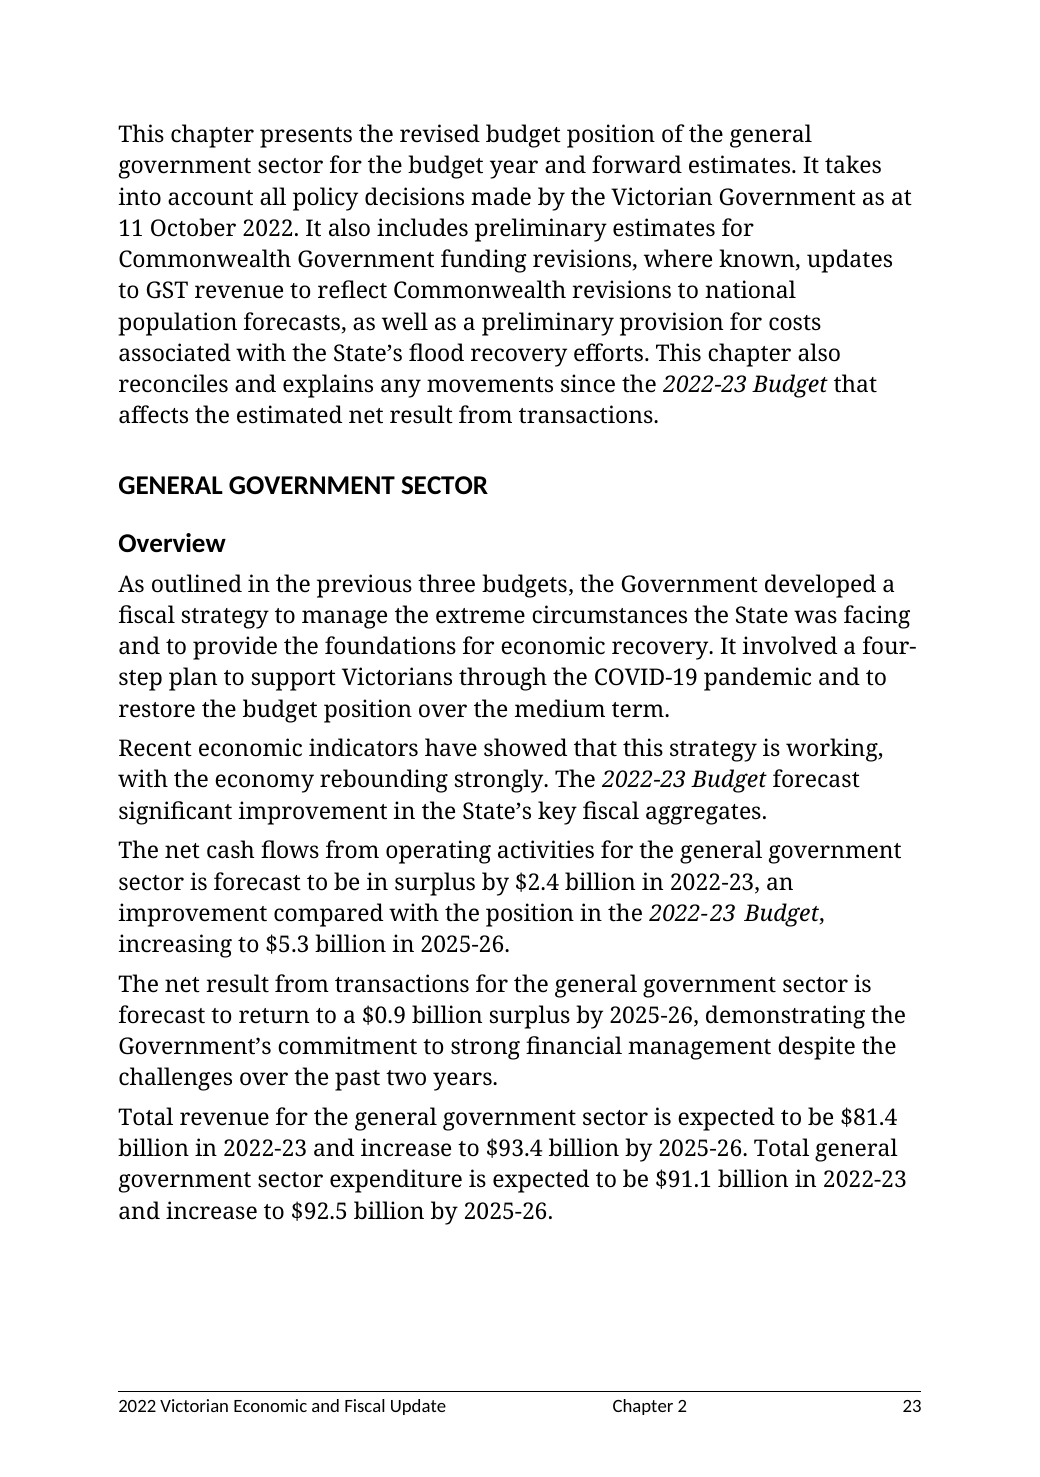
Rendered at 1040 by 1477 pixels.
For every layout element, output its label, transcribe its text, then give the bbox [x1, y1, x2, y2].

text The net cash flows from operating activities for the general government sector is forecast to be in surplus by $2.4 billion in 2022-23, an improvement compared with the position in the 2022-23 Budget, increasing to $5.3 billion in 2025-26. [118, 834, 921, 959]
text Recent economic indicators have showed that this strategy is working, with the economy rebounding strongly. The 2022-23 Budget forecast significant improvement in the State’s key fiscal aggregates. [118, 732, 921, 826]
text This chapter presents the revised budget position of the general government sector for the budget year and forward estimates. It takes into account all policy decisions made by the Victorian Government as at 11 October 2022. It also includes preliminary estimates for Commonwealth Government funding revisions, where known, updates to GST revenue to reflect Commonwealth revisions to national population forecasts, as well as a preliminary provision for costs associated with the State’s flood recovery efforts. This chapter also reconciles and explains any movements since the 2022-23 Budget that affects the estimated net result from transactions. [118, 118, 920, 431]
text The net result from transactions for the general government sector is forecast to return to a $0.9 billion surplus by 2025-26, demonstrating the Government’s commitment to strong financial management despite the challenges over the past two years. [118, 967, 921, 1092]
text Total revenue for the general government sector is expected to be $81.4 billion in 2022-23 and increase to $93.4 billion by 2025-26. Total general government sector expenditure is expected to be $91.1 billion in 2022-23 and increase to $92.5 billion by 2025-26. [118, 1101, 921, 1226]
subtitle General government sector [118, 468, 921, 501]
text As outlined in the previous three budgets, the Government developed a fiscal strategy to manage the extreme circumstances the State was facing and to provide the foundations for economic recovery. It involved a four-step plan to support Victorians through the COVID-19 pandemic and to restore the budget position over the medium term. [118, 567, 921, 724]
subtitle Overview [118, 526, 921, 559]
